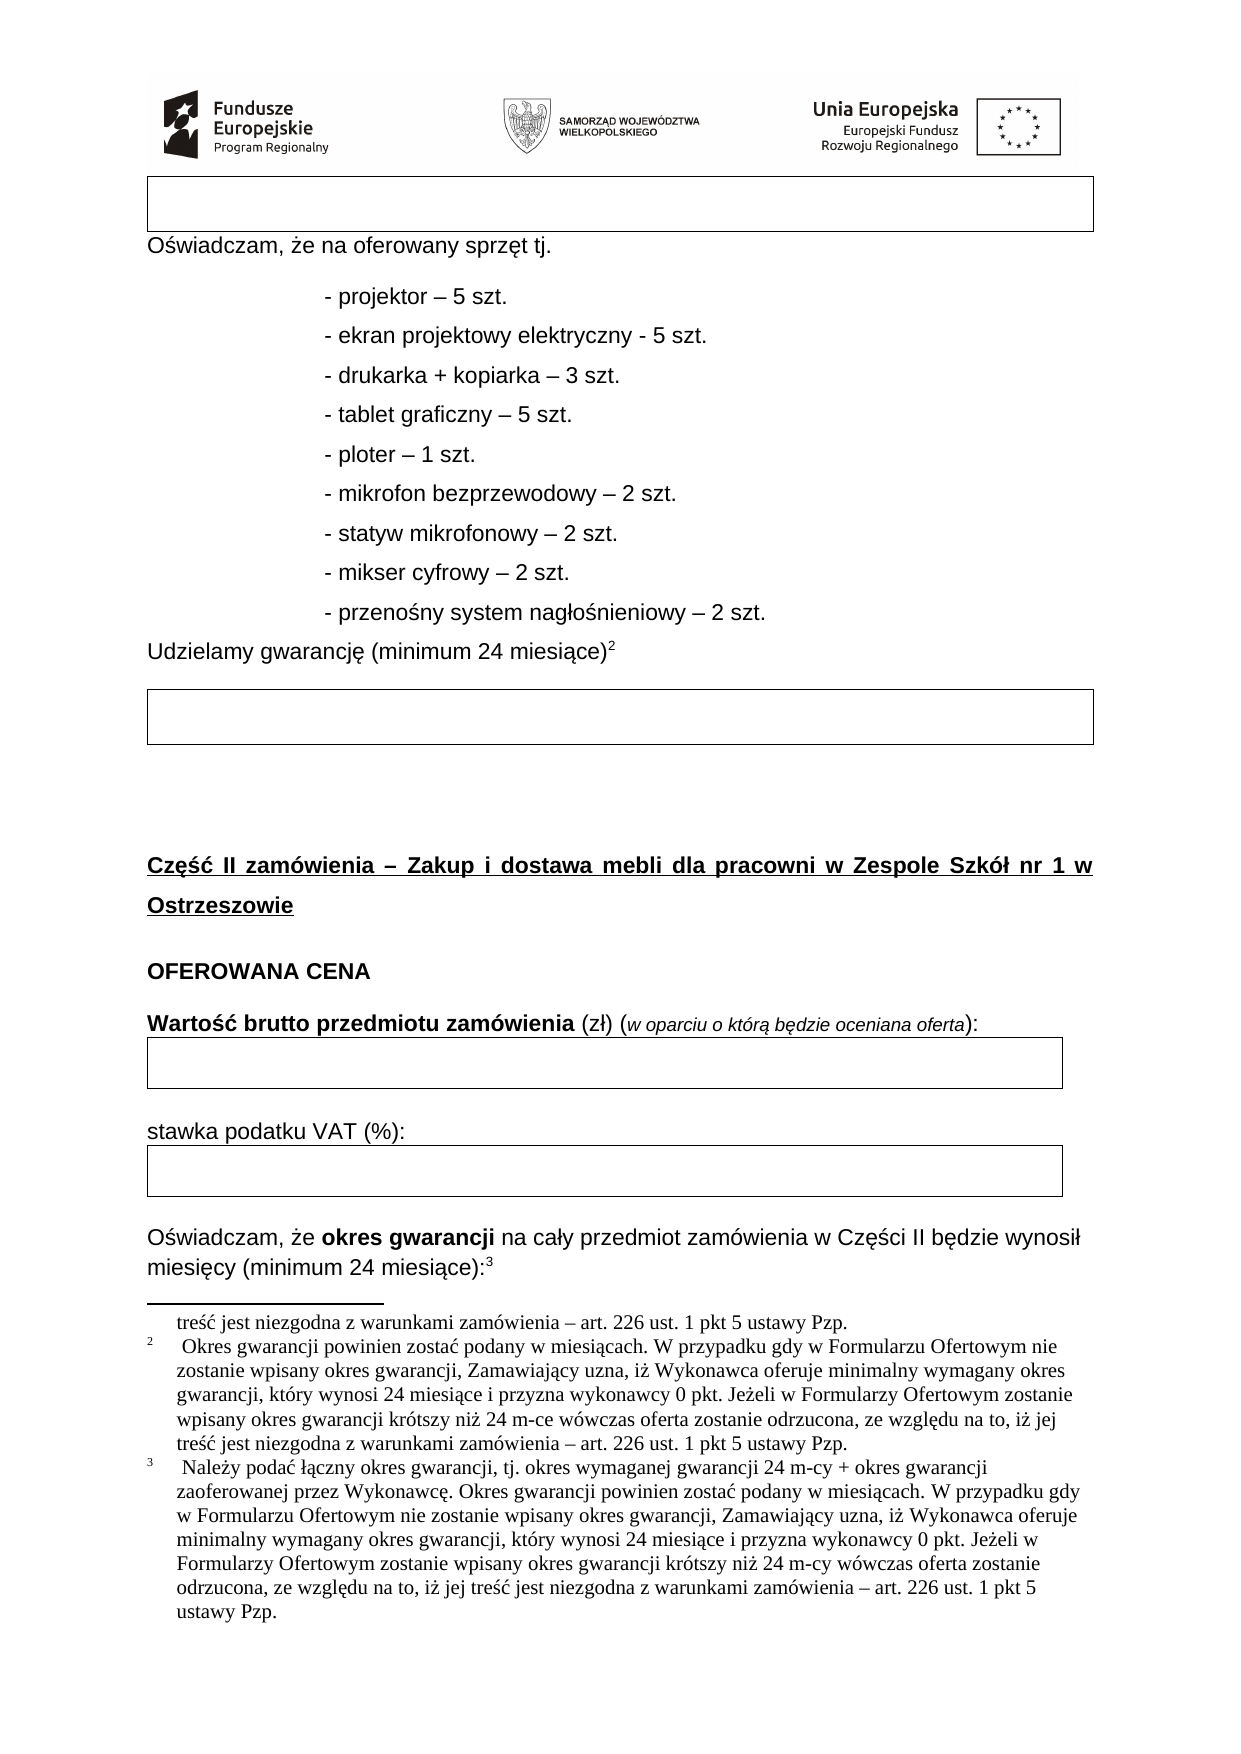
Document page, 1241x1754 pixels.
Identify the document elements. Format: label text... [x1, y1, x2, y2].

list - drukarka + kopiarka – 3 szt. [324, 362, 1094, 388]
text Część II zamówienia – Zakup i dostawa mebli dla pracowni w Zespole Szkół nr 1 w Ostrzeszowie [147, 852, 1094, 918]
table_header [148, 1038, 1062, 1088]
list - statyw mikrofonowy – 2 szt. [324, 519, 1094, 546]
list - ekran projektowy elektryczny - 5 szt. [324, 322, 1094, 348]
table_header [148, 177, 1093, 231]
text Wartość brutto przedmiotu zamówienia (zł) (w oparciu o którą będzie oceniana oferta): [147, 1010, 1094, 1037]
picture [146, 73, 1079, 176]
list - mikrofon bezprzewodowy – 2 szt. [324, 480, 1094, 506]
list - mikser cyfrowy – 2 szt. [324, 559, 1094, 585]
text stawka podatku VAT (%): [147, 1118, 1094, 1144]
text OFEROWANA CENA [147, 958, 1094, 984]
text Udzielamy gwarancję (minimum 24 miesiące) [147, 638, 1094, 664]
list - przenośny system nagłośnieniowy – 2 szt. [324, 598, 1094, 625]
list - tablet graficzny – 5 szt. [324, 401, 1094, 427]
table_header [148, 1146, 1062, 1196]
list - projektor – 5 szt. [324, 283, 1094, 309]
list - ploter – 1 szt. [324, 441, 1094, 467]
table_header [148, 690, 1093, 744]
text Oświadczam, że na oferowany sprzęt tj. [147, 232, 1094, 258]
text Oświadczam, że okres gwarancji na cały przedmiot zamówienia w Części II będzie wynosił miesięcy (minimum 24 miesiące): [147, 1223, 1094, 1280]
